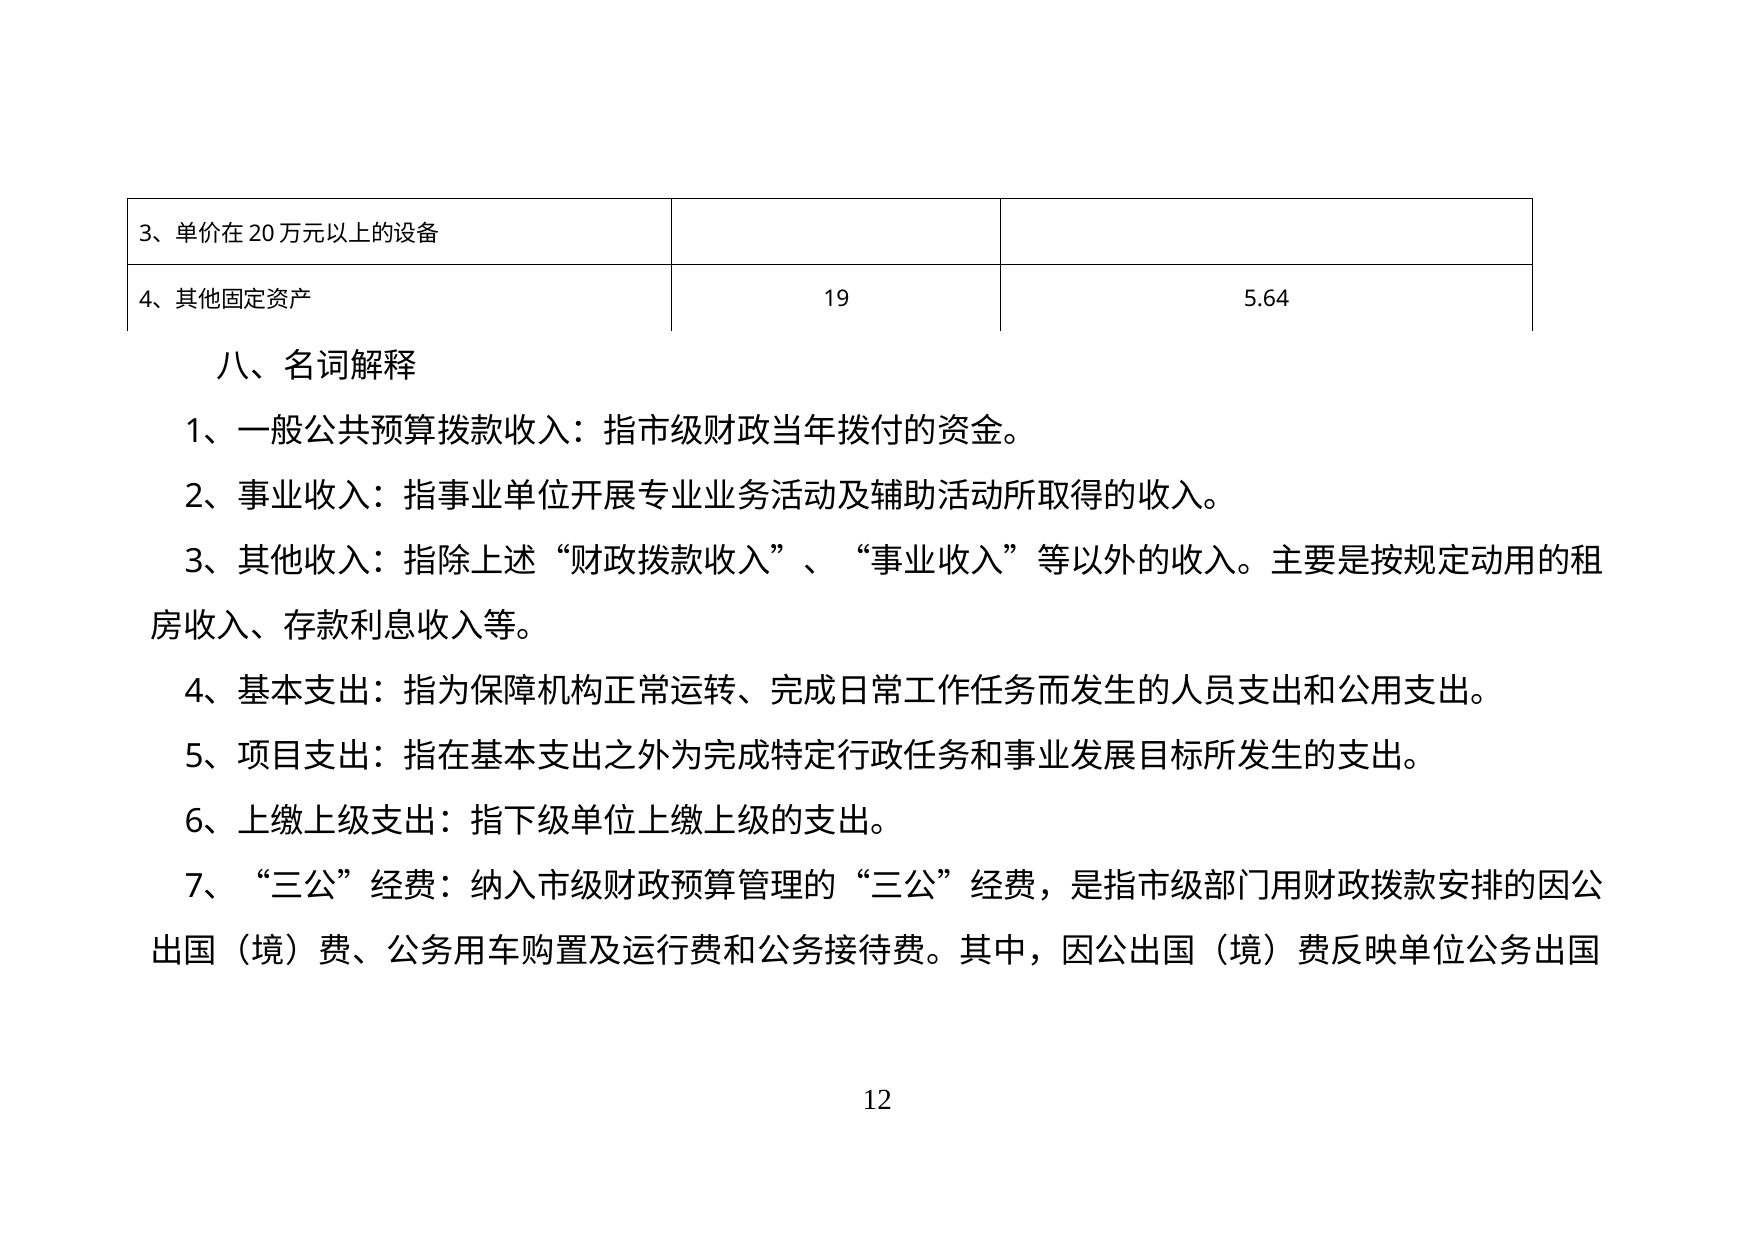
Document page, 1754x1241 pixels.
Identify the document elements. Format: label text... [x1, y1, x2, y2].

table_cell 3、单价在20万元以上的设备 [128, 199, 671, 264]
table_cell 5.64 [1001, 265, 1532, 331]
text 1、一般公共预算拨款收入：指市级财政当年拨付的资金。 [150, 396, 1604, 461]
table_cell [1001, 199, 1532, 264]
text 6、上缴上级支出：指下级单位上缴上级的支出。 [150, 786, 1604, 851]
text 3、其他收入：指除上述“财政拨款收入”、“事业收入”等以外的收入。主要是按规定动用的租房收入、存款利息收入等。 [150, 526, 1604, 656]
table_cell 4、其他固定资产 [128, 265, 671, 331]
text 八、名词解释 [150, 331, 1604, 396]
text 4、基本支出：指为保障机构正常运转、完成日常工作任务而发生的人员支出和公用支出。 [150, 656, 1604, 721]
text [150, 851, 1604, 981]
text 2、事业收入：指事业单位开展专业业务活动及辅助活动所取得的收入。 [150, 461, 1604, 526]
text 5、项目支出：指在基本支出之外为完成特定行政任务和事业发展目标所发生的支出。 [150, 721, 1604, 786]
table_cell [672, 199, 1000, 264]
table_cell 19 [672, 265, 1000, 331]
